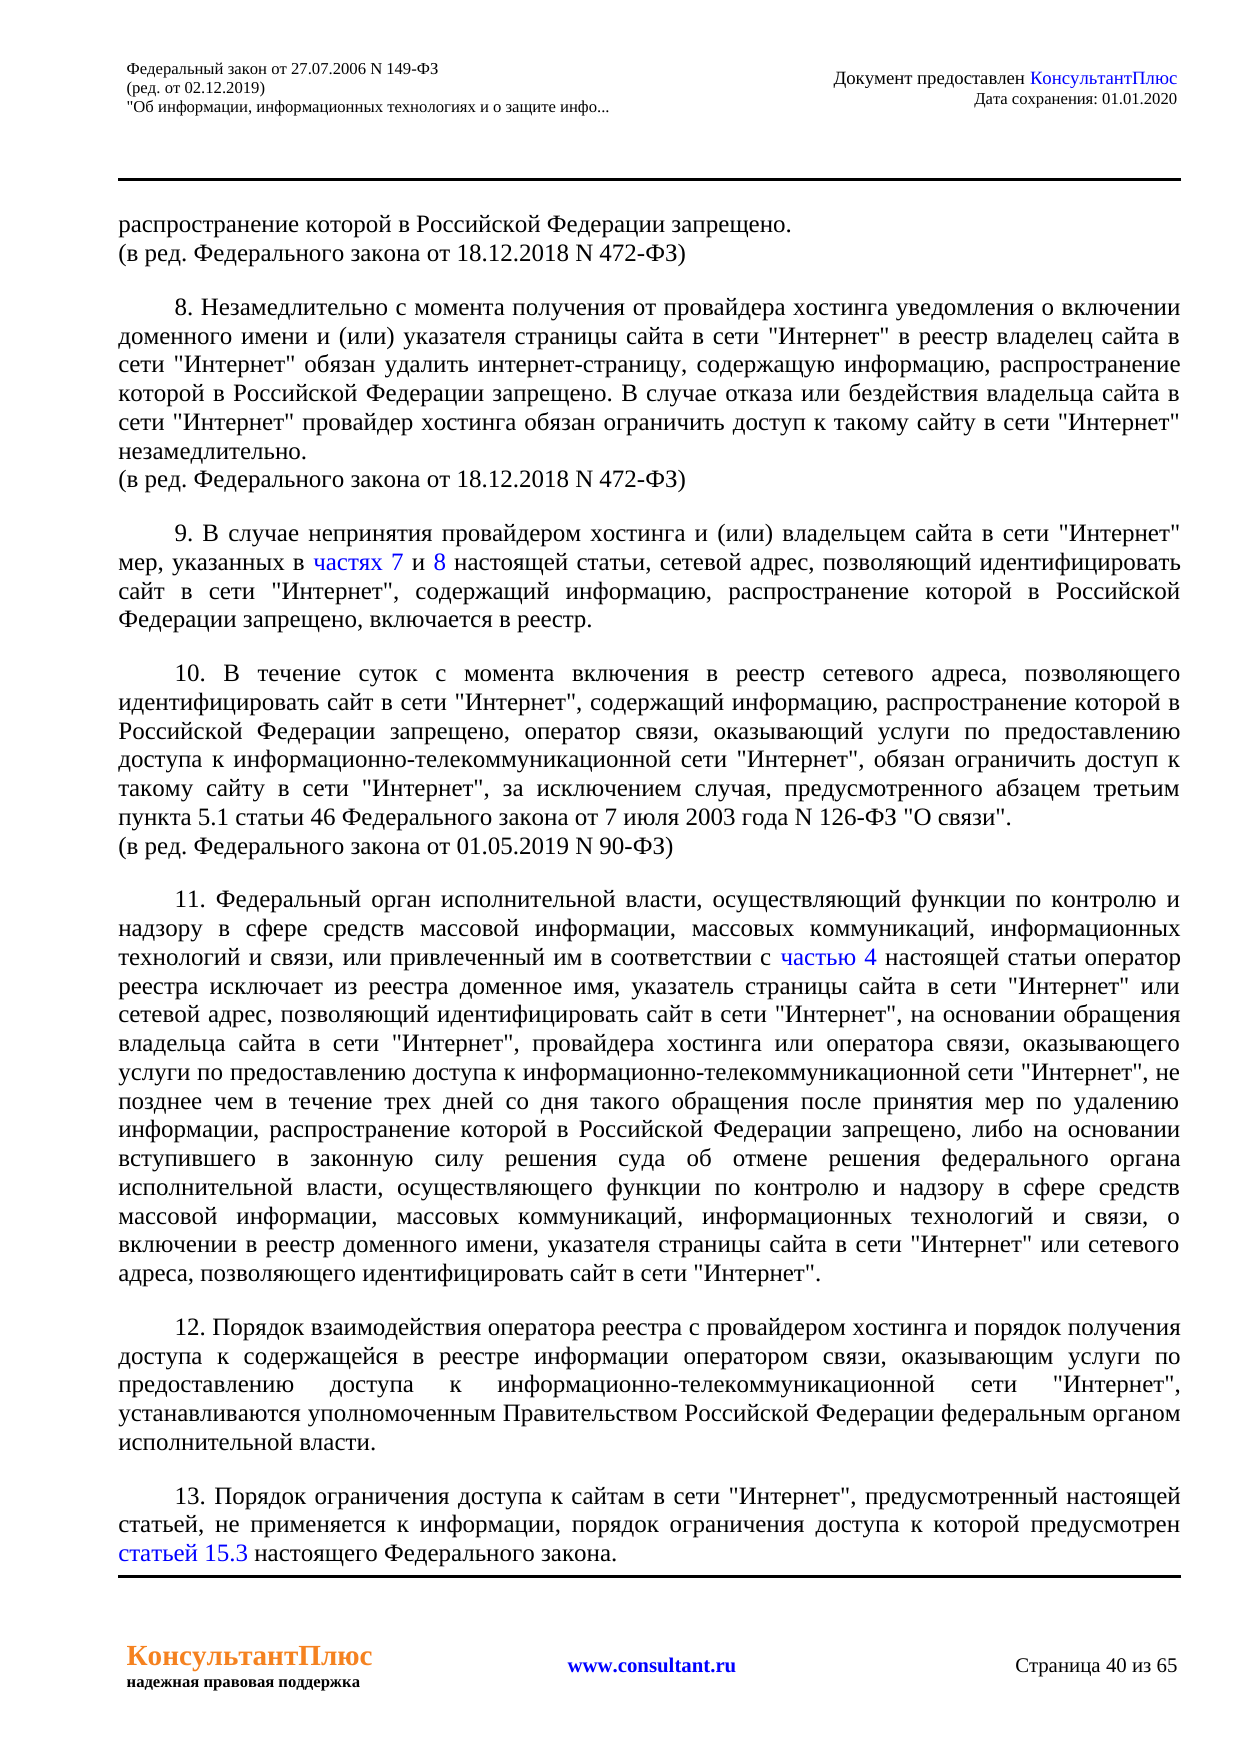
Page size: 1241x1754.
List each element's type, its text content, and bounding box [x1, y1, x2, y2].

text 9. В случае непринятия провайдером хостинга и (или) владельцем сайта в сети "Интернет" мер, указанных в частях 7 и 8 настоящей статьи, сетевой адрес, позволяющий идентифицировать сайт в сети "Интернет", содержащий информацию, распространение которой в Российской Федерации запрещено, включается в реестр. [118, 518, 1181, 633]
text 12. Порядок взаимодействия оператора реестра с провайдером хостинга и порядок получения доступа к содержащейся в реестре информации оператором связи, оказывающим услуги по предоставлению доступа к информационно-телекоммуникационной сети "Интернет", устанавливаются уполномоченным Правительством Российской Федерации федеральным органом исполнительной власти. [118, 1312, 1181, 1456]
text 11. Федеральный орган исполнительной власти, осуществляющий функции по контролю и надзору в сфере средств массовой информации, массовых коммуникаций, информационных технологий и связи, или привлеченный им в соответствии с частью 4 настоящей статьи оператор реестра исключает из реестра доменное имя, указатель страницы сайта в сети "Интернет" или сетевой адрес, позволяющий идентифицировать сайт в сети "Интернет", на основании обращения владельца сайта в сети "Интернет", провайдера хостинга или оператора связи, оказывающего услуги по предоставлению доступа к информационно-телекоммуникационной сети "Интернет", не позднее чем в течение трех дней со дня такого обращения после принятия мер по удалению информации, распространение которой в Российской Федерации запрещено, либо на основании вступившего в законную силу решения суда об отмене решения федерального органа исполнительной власти, осуществляющего функции по контролю и надзору в сфере средств массовой информации, массовых коммуникаций, информационных технологий и связи, о включении в реестр доменного имени, указателя страницы сайта в сети "Интернет" или сетевого адреса, позволяющего идентифицировать сайт в сети "Интернет". [118, 884, 1181, 1287]
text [118, 209, 1181, 238]
text (в ред. Федерального закона от 01.05.2019 N 90-ФЗ) [118, 831, 1181, 859]
text 10. В течение суток с момента включения в реестр сетевого адреса, позволяющего идентифицировать сайт в сети "Интернет", содержащий информацию, распространение которой в Российской Федерации запрещено, оператор связи, оказывающий услуги по предоставлению доступа к информационно-телекоммуникационной сети "Интернет", обязан ограничить доступ к такому сайту в сети "Интернет", за исключением случая, предусмотренного абзацем третьим пункта 5.1 статьи 46 Федерального закона от 7 июля 2003 года N 126-ФЗ "О связи". [118, 658, 1181, 831]
text 13. Порядок ограничения доступа к сайтам в сети "Интернет", предусмотренный настоящей статьей, не применяется к информации, порядок ограничения доступа к которой предусмотрен статьей 15.3 настоящего Федерального закона. [118, 1481, 1181, 1567]
text (в ред. Федерального закона от 18.12.2018 N 472-ФЗ) [118, 238, 1181, 267]
text (в ред. Федерального закона от 18.12.2018 N 472-ФЗ) [118, 464, 1181, 493]
text 8. Незамедлительно с момента получения от провайдера хостинга уведомления о включении доменного имени и (или) указателя страницы сайта в сети "Интернет" в реестр владелец сайта в сети "Интернет" обязан удалить интернет-страницу, содержащую информацию, распространение которой в Российской Федерации запрещено. В случае отказа или бездействия владельца сайта в сети "Интернет" провайдер хостинга обязан ограничить доступ к такому сайту в сети "Интернет" незамедлительно. [118, 292, 1181, 464]
